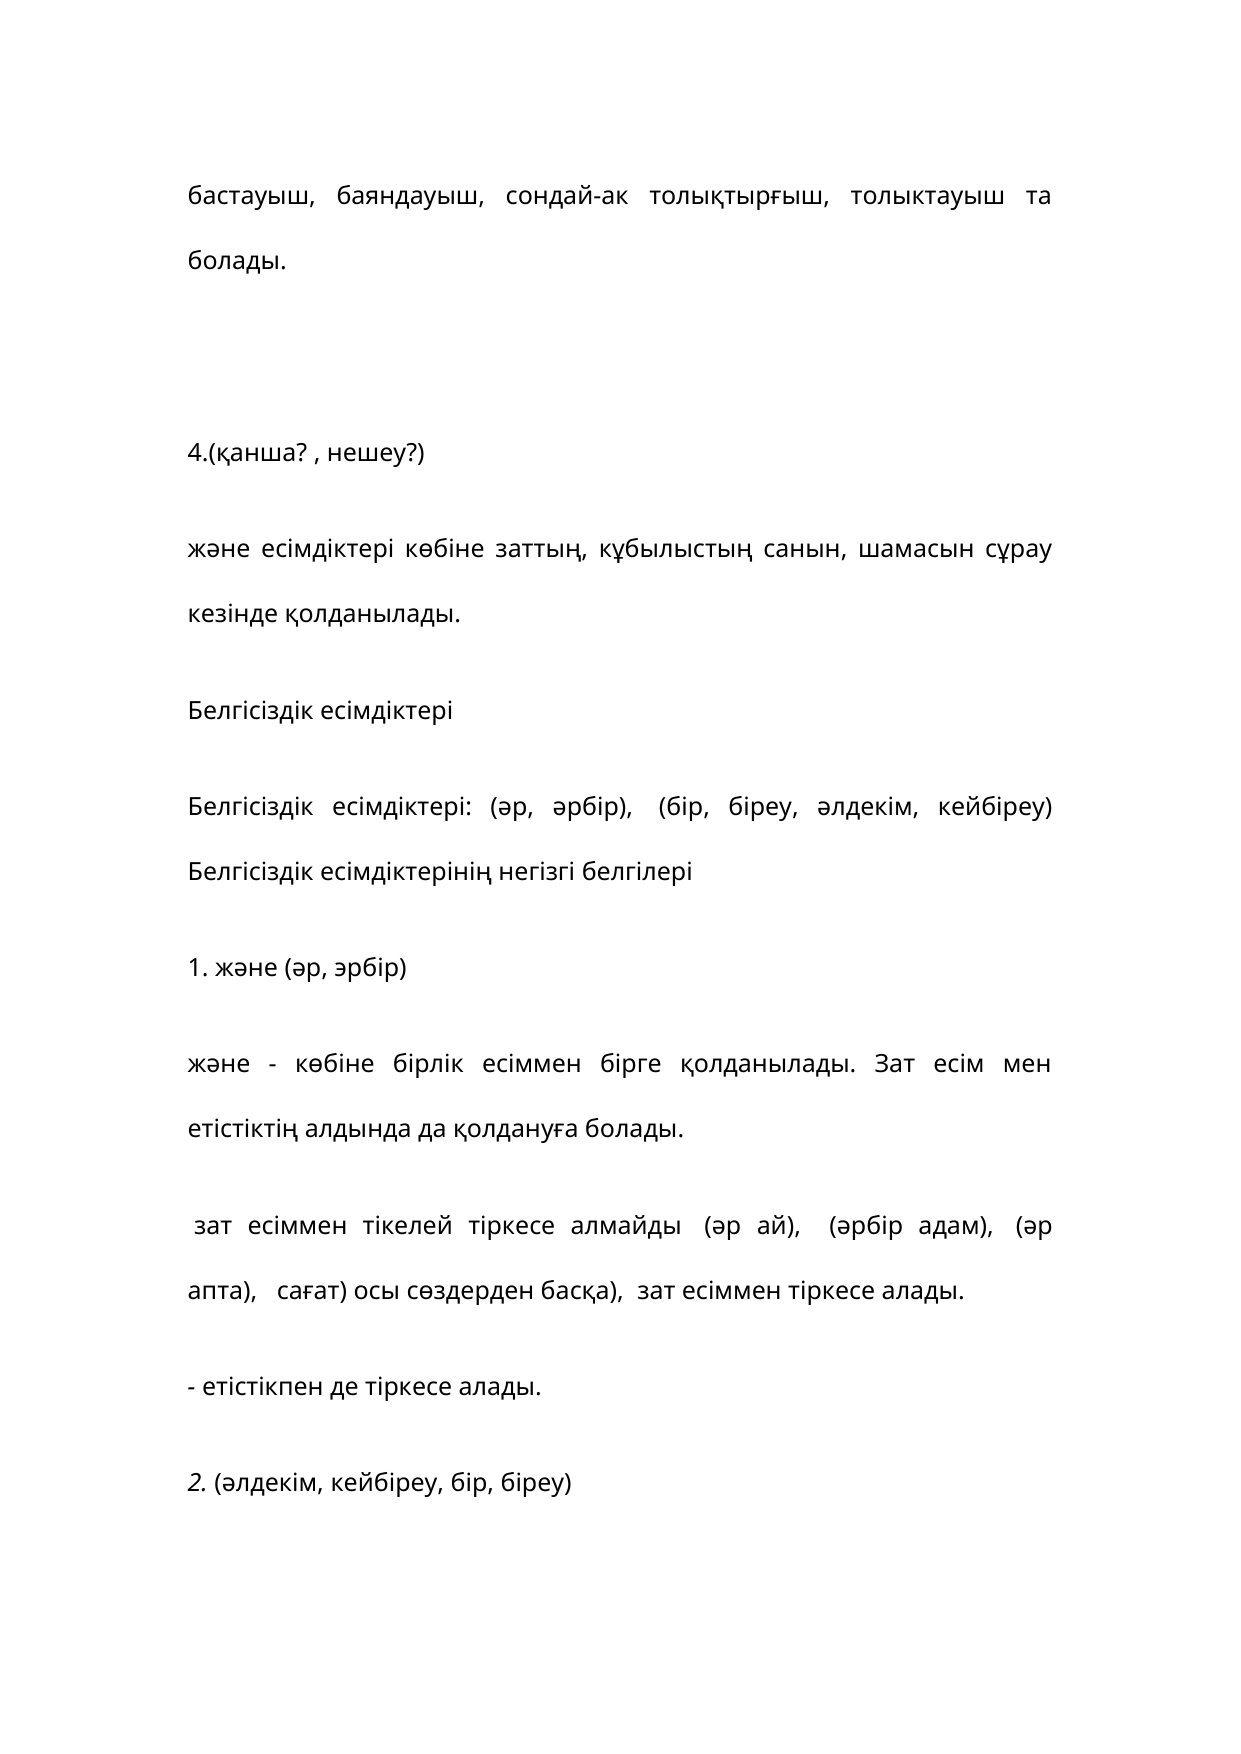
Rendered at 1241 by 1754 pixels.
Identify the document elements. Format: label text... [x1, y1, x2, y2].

text Белгісіздік есімдіктері: (әр, әрбір), (бір, біреу, әлдекім, кейбіреу) Белгісіздік есімдіктерінің негізгі белгілері [187, 773, 1053, 903]
text және есімдіктері көбіне заттың, кұбылыстың санын, шамасын сұрау кезінде қолданылады. [187, 516, 1053, 646]
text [187, 162, 1053, 292]
text - етістікпен де тіркесе алады. [187, 1353, 1053, 1418]
text және - көбіне бірлік есіммен бірге қолданылады. Зат есім мен етістіктің алдында да қолдануға болады. [187, 1031, 1053, 1161]
text 1. және (әр, эрбір) [187, 934, 1053, 999]
text 4.(қанша? , нешеу?) [187, 419, 1053, 484]
text 2. (әлдекім, кейбіреу, бір, біреу) [187, 1449, 1053, 1514]
text зат есіммен тікелей тіркесе алмайды (әр ай), (әрбір адам), (әр апта), сағат) осы сөздерден басқа), зат есіммен тіркесе алады. [187, 1192, 1053, 1322]
text Белгісіздік есімдіктері [187, 677, 1053, 742]
